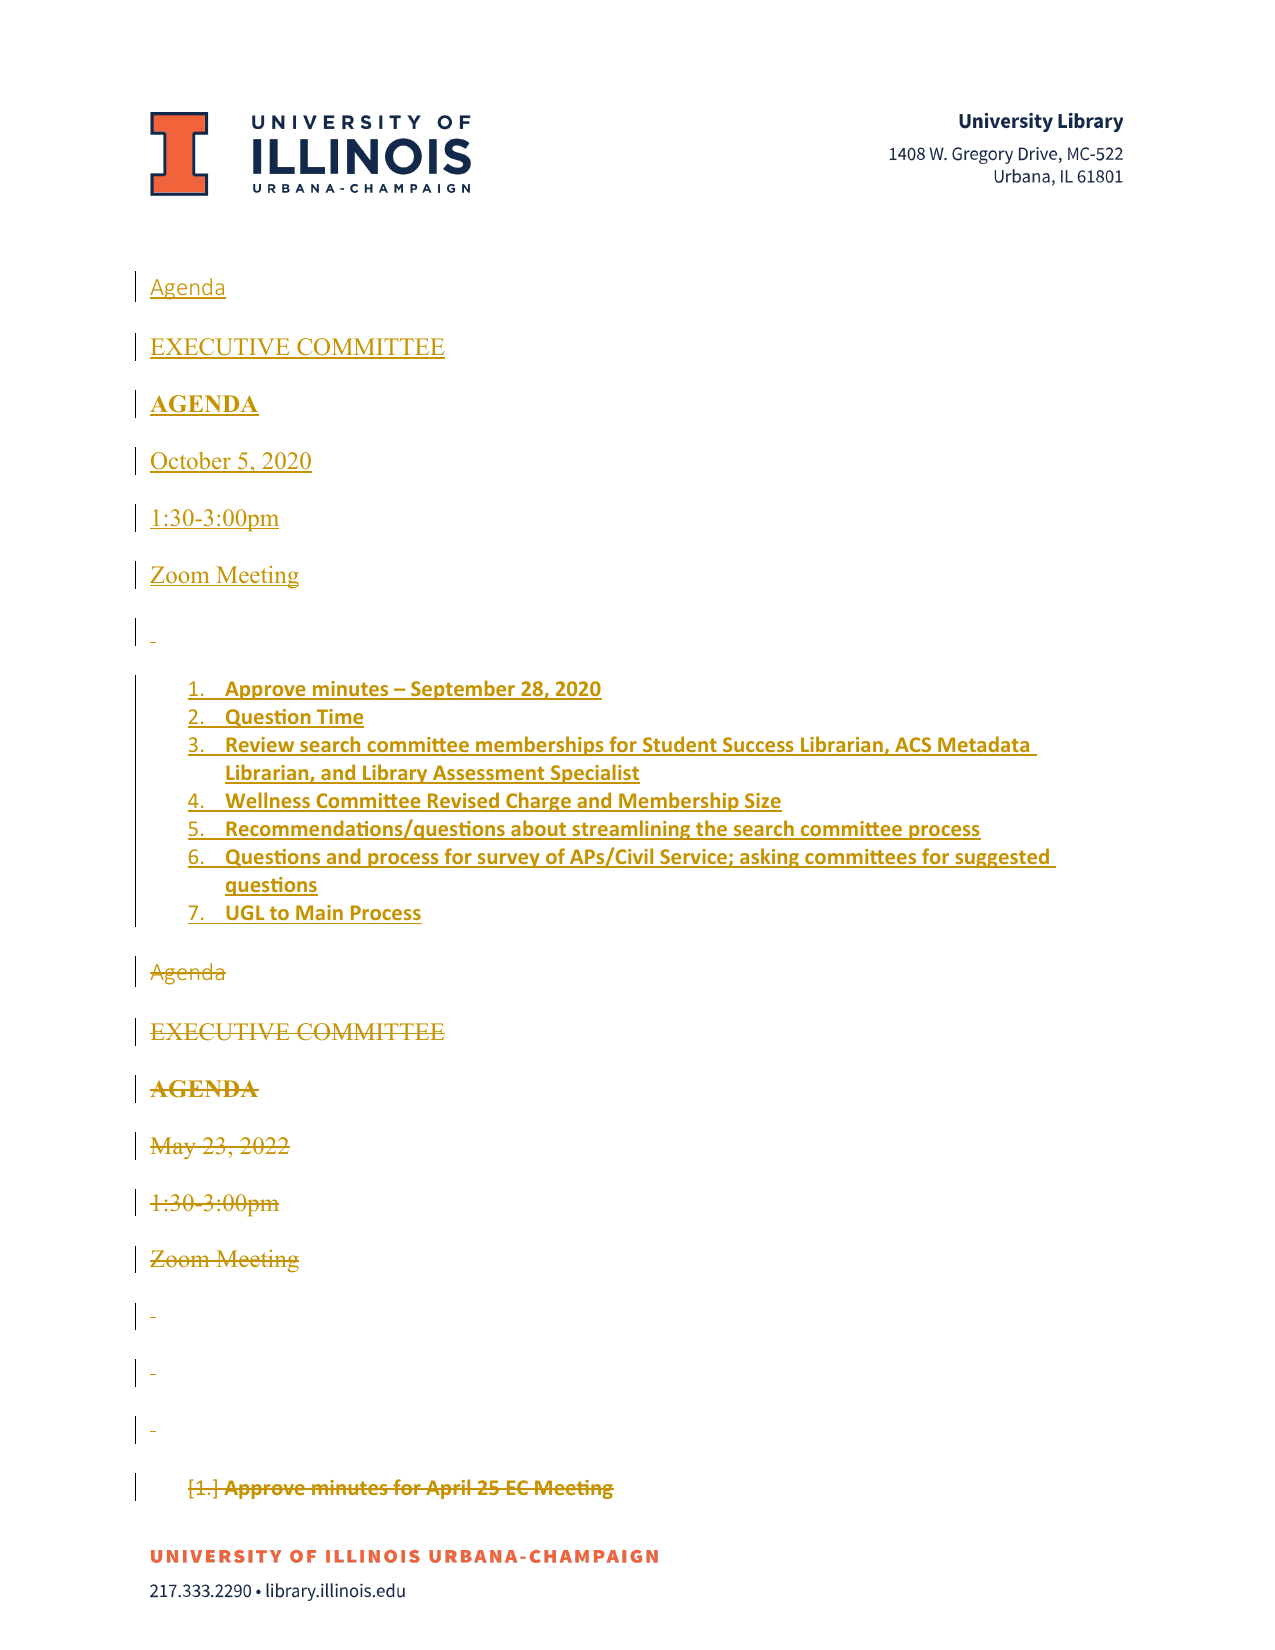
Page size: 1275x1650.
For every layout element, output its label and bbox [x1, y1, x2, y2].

picture [150, 112, 1124, 268]
picture [150, 1517, 938, 1601]
